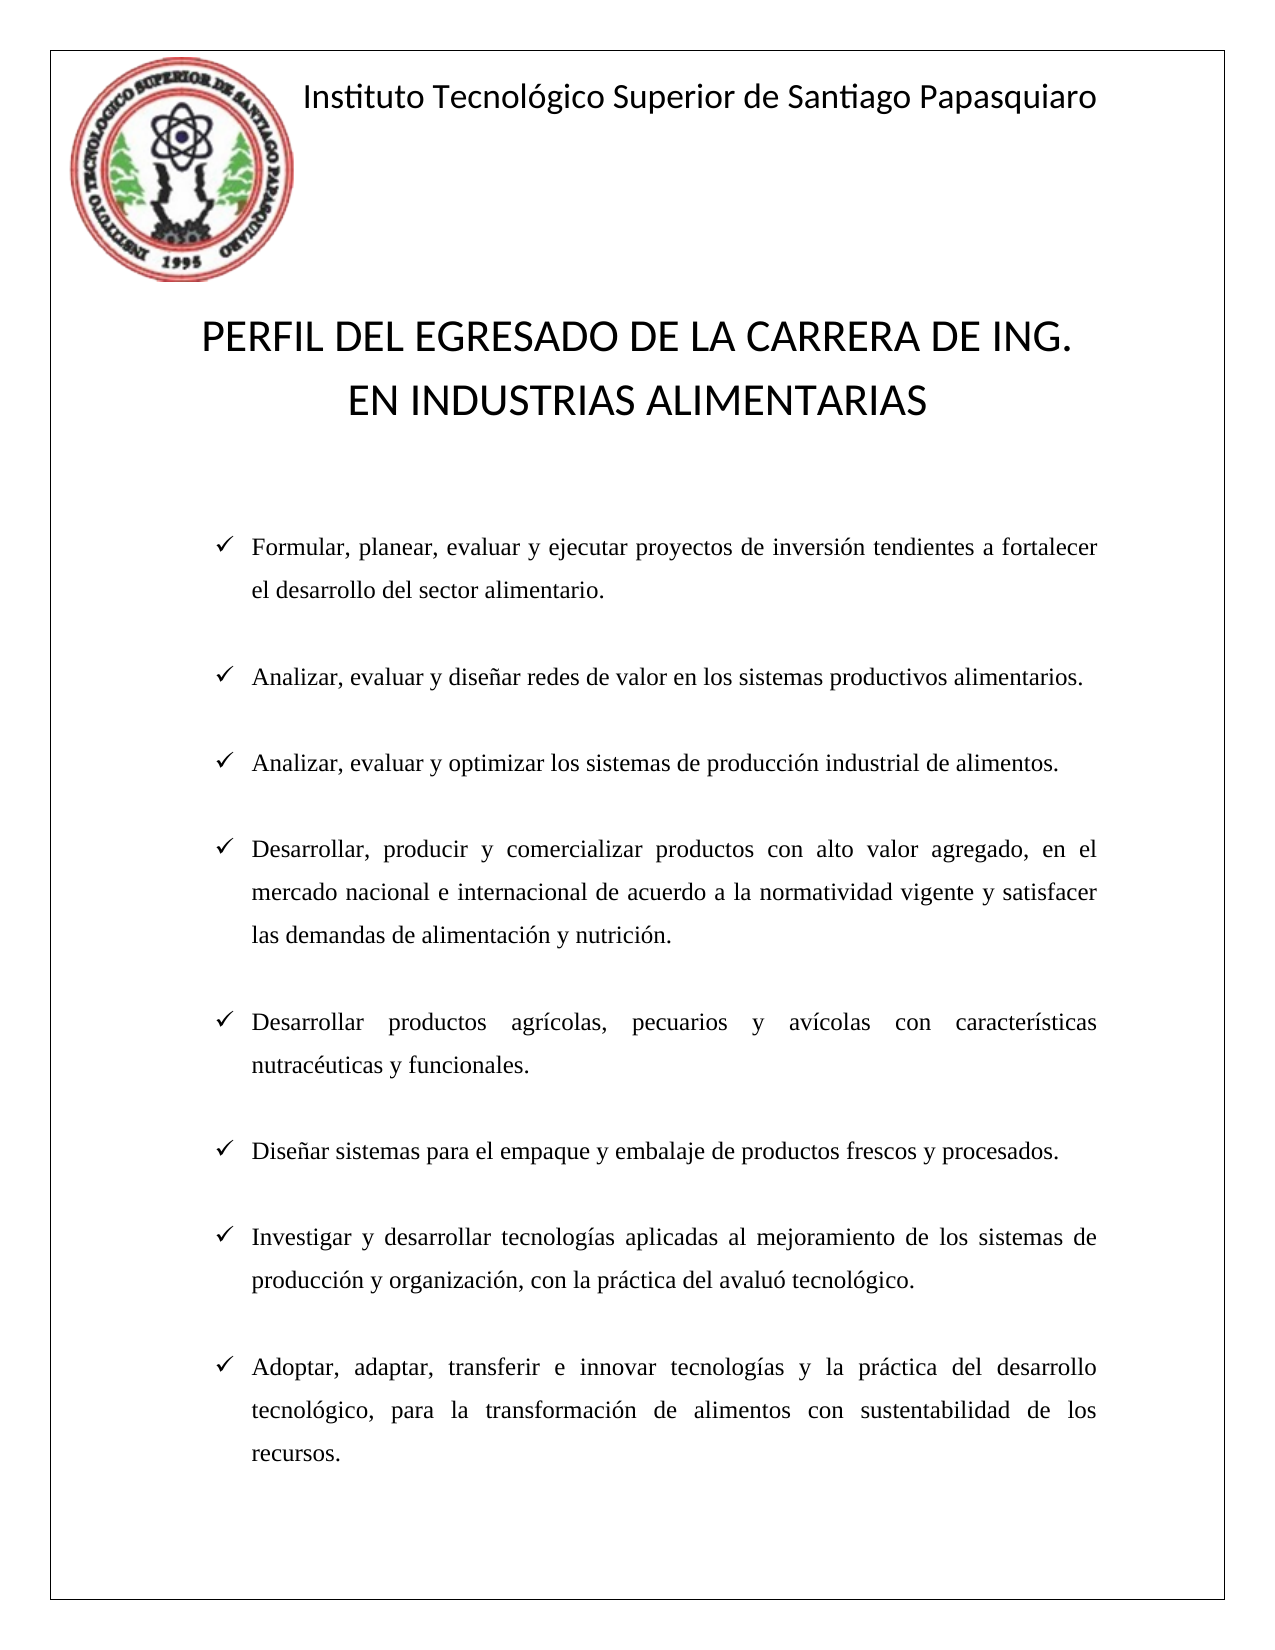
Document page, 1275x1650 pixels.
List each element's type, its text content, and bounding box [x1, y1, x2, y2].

text PERFIL DEL EGRESADO DE LA CARRERA DE ING. EN INDUSTRIAS ALIMENTARIAS [177, 307, 1098, 427]
list Desarrollar, producir y comercializar productos con alto valor agregado, en el mercado nacional e internacional de acuerdo a la normatividad vigente y satisfacer las demandas de alimentación y nutrición. [214, 834, 1098, 949]
list Desarrollar productos agrícolas, pecuarios y avícolas con características nutracéuticas y funcionales. [214, 1007, 1098, 1078]
list Investigar y desarrollar tecnologías aplicadas al mejoramiento de los sistemas de producción y organización, con la práctica del avaluó tecnológico. [214, 1222, 1098, 1294]
list Analizar, evaluar y optimizar los sistemas de producción industrial de alimentos. [214, 748, 1098, 777]
picture [68, 57, 294, 282]
list Diseñar sistemas para el empaque y embalaje de productos frescos y procesados. [214, 1136, 1098, 1165]
list Analizar, evaluar y diseñar redes de valor en los sistemas productivos alimentarios. [214, 662, 1098, 690]
list Adoptar, adaptar, transferir e innovar tecnologías y la práctica del desarrollo tecnológico, para la transformación de alimentos con sustentabilidad de los recursos. [214, 1352, 1098, 1467]
list Formular, planear, evaluar y ejecutar proyectos de inversión tendientes a fortalecer el desarrollo del sector alimentario. [214, 532, 1098, 604]
